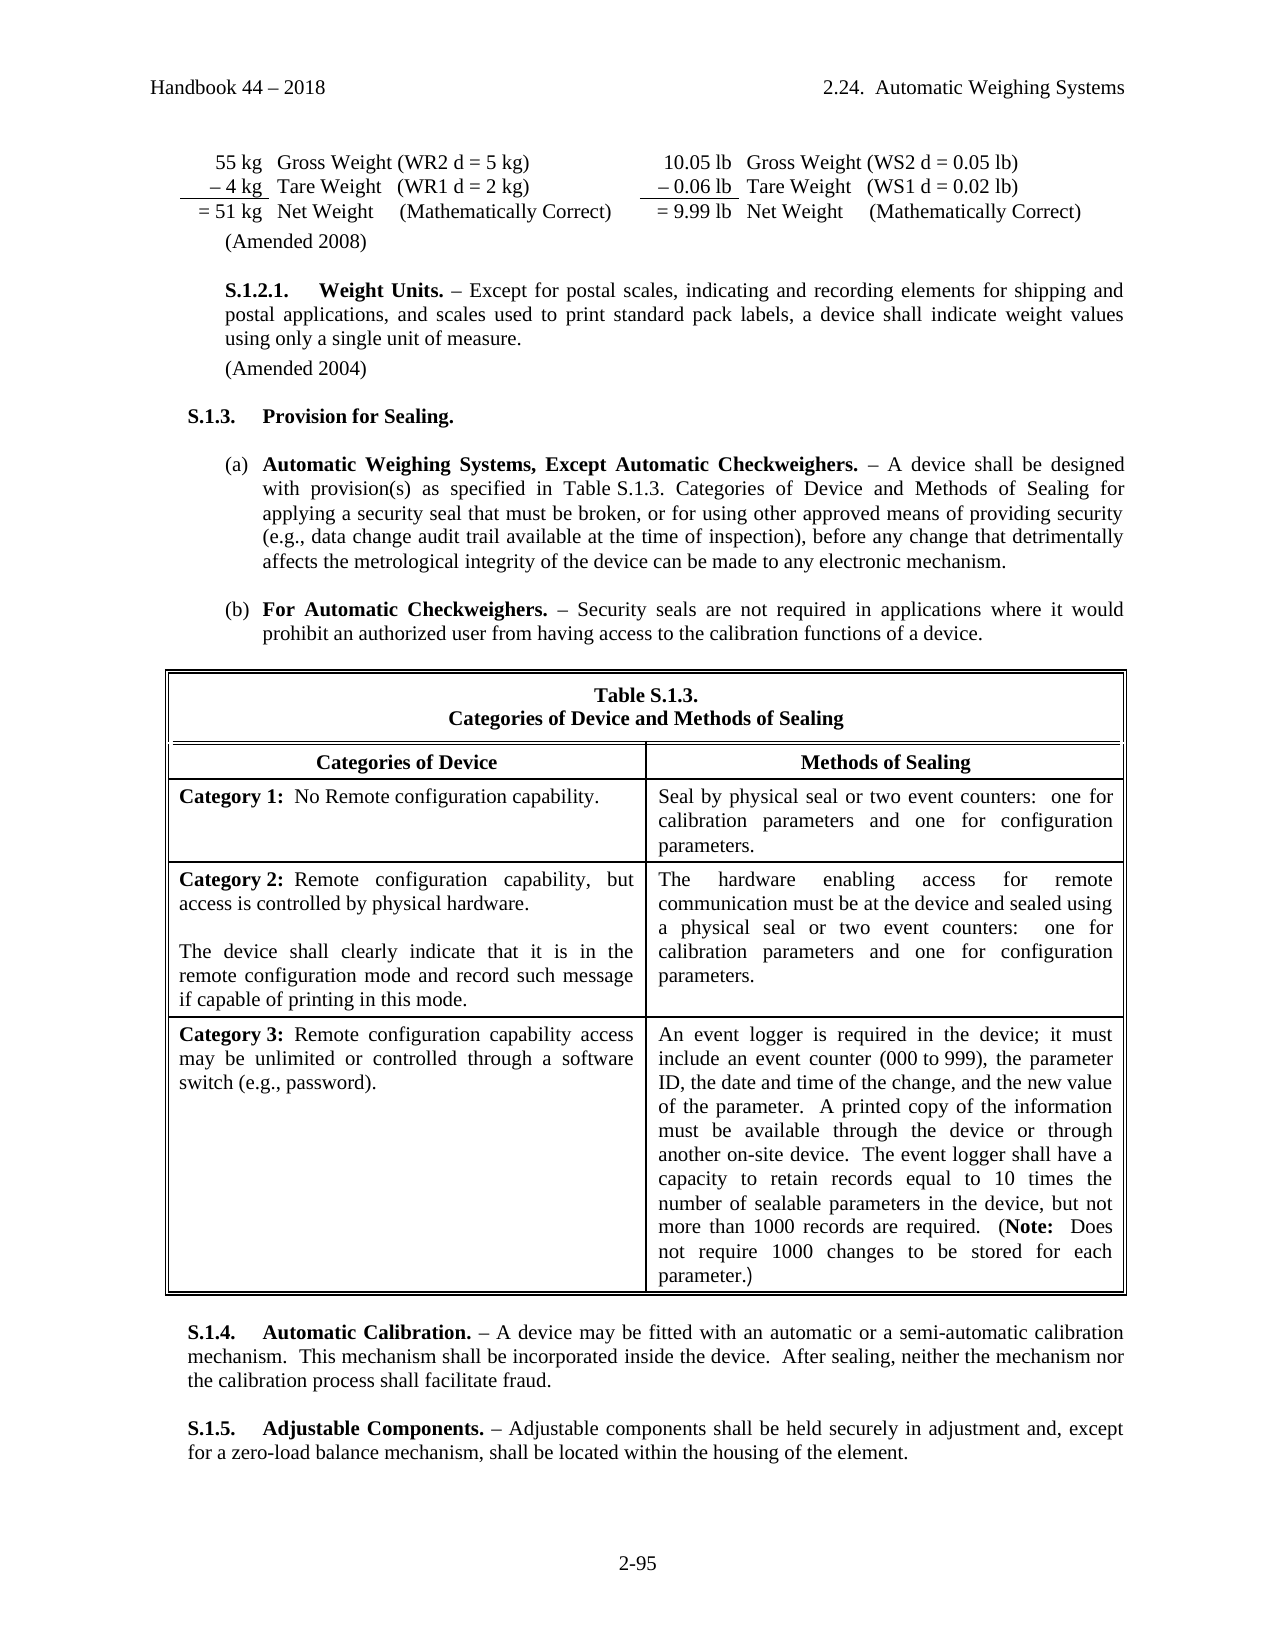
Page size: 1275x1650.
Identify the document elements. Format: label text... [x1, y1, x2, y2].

table_cell Categories of Device [167, 741, 645, 778]
subtitle S.1.3. Provision for Sealing. [187, 404, 1125, 428]
table_cell Seal by physical seal or two event counters: one for calibration parameters and one for configuration parameters. [647, 780, 1123, 861]
table_cell An event logger is required in the device; it must include an event counter (000 to 999), the parameter ID, the date and time of the change, and the new value of the parameter. A printed copy of the information must be available through the device or through another on-site device. The event logger shall have a capacity to retain records equal to 10 times the number of sealable parameters in the device, but not more than 1000 records are required. (Note: Does not require 1000 changes to be stored for each parameter.) [647, 1018, 1123, 1291]
table_cell – 0.06 lb [640, 174, 739, 198]
table_cell Methods of Sealing [647, 741, 1125, 778]
table_cell Category 3: Remote configuration capability access may be unlimited or controlled through a software switch (e.g., password). [169, 1018, 645, 1291]
text S.1.4. Automatic Calibration. – A device may be fitted with an automatic or a semi-automatic calibration mechanism. This mechanism shall be incorporated inside the device. After sealing, neither the mechanism nor the calibration process shall facilitate fraud. [187, 1320, 1125, 1392]
table_cell Tare Weight (WR1 d = 2 kg) [269, 174, 640, 198]
table_cell The hardware enabling access for remote communication must be at the device and sealed using a physical seal or two event counters: one for calibration parameters and one for configuration parameters. [647, 863, 1123, 1016]
table_header Gross Weight (WR2 d = 5 kg) [269, 150, 640, 174]
table_cell Category 2: Remote configuration capability, but access is controlled by physical hardware. The device shall clearly indicate that it is in the remote configuration mode and record such message if capable of printing in this mode. [169, 863, 645, 1016]
text (Amended 2008) [225, 229, 1125, 253]
text (Amended 2004) [150, 356, 1125, 380]
text (b) For Automatic Checkweighers. – Security seals are not required in applications where it would prohibit an authorized user from having access to the calibration functions of a device. [225, 597, 1125, 645]
table_cell = 9.99 lb [640, 199, 739, 223]
table_cell Category 1: No Remote configuration capability. [169, 780, 645, 861]
table_header 10.05 lb [640, 150, 739, 174]
text S.1.2.1. Weight Units. – Except for postal scales, indicating and recording elements for shipping and postal applications, and scales used to print standard pack labels, a device shall indicate weight values using only a single unit of measure. [225, 278, 1125, 350]
table_header Gross Weight (WS2 d = 0.05 lb) [739, 150, 1125, 174]
table_cell Tare Weight (WS1 d = 0.02 lb) [739, 174, 1125, 198]
text (a) Automatic Weighing Systems, Except Automatic Checkweighers. – A device shall be designed with provision(s) as specified in Table S.1.3. Categories of Device and Methods of Sealing for applying a security seal that must be broken, or for using other approved means of providing security (e.g., data change audit trail available at the time of inspection), before any change that detrimentally affects the metrological integrity of the device can be made to any electronic mechanism. [225, 452, 1125, 573]
table_header 55 kg [180, 150, 269, 174]
table_cell = 51 kg [180, 199, 269, 223]
table_header Table S.1.3. Categories of Device and Methods of Sealing [169, 674, 1123, 741]
table_cell Net Weight (Mathematically Correct) [269, 198, 640, 223]
table_cell Net Weight (Mathematically Correct) [739, 198, 1125, 223]
text S.1.5. Adjustable Components. – Adjustable components shall be held securely in adjustment and, except for a zero-load balance mechanism, shall be located within the housing of the element. [187, 1416, 1125, 1464]
table_cell – 4 kg [180, 174, 269, 198]
